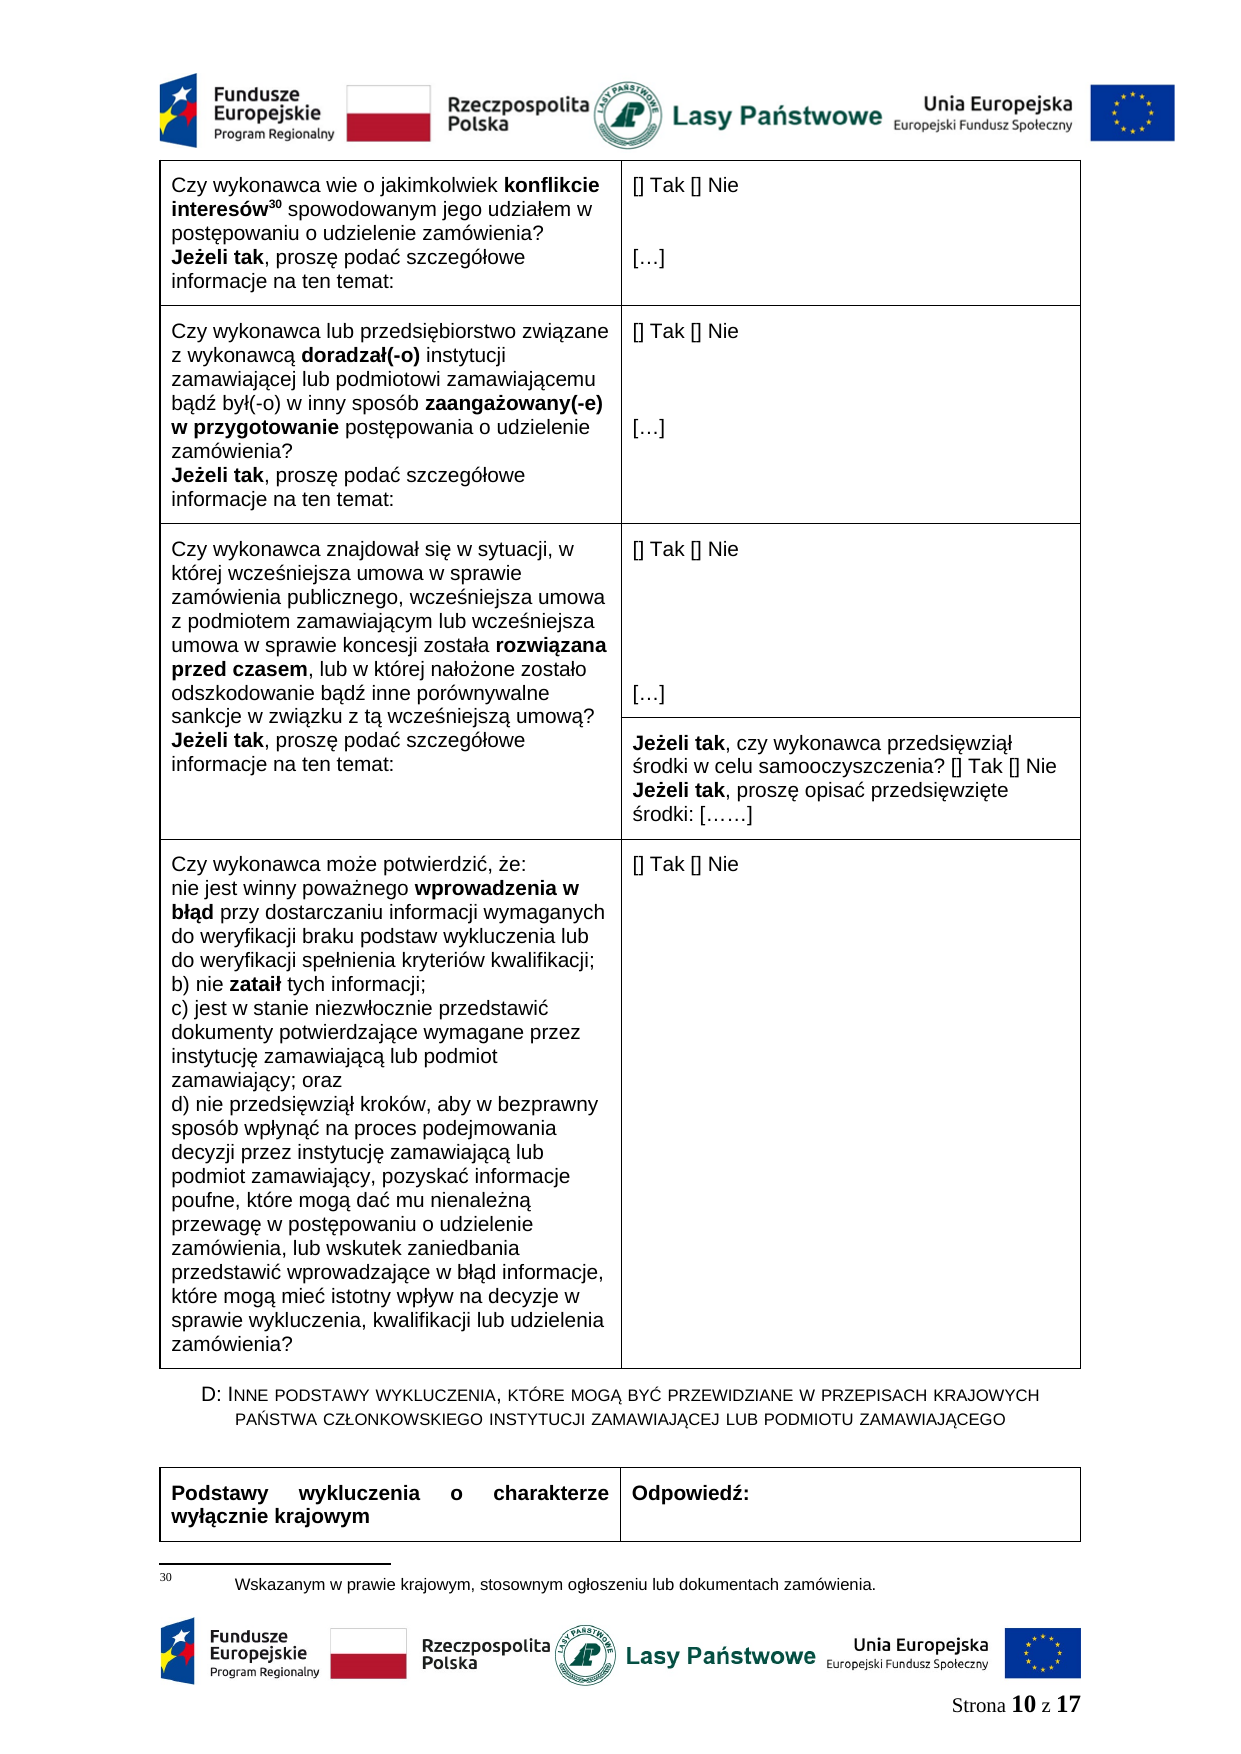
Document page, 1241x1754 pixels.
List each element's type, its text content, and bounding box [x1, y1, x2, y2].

picture [160, 1617, 1081, 1689]
table_cell Czy wykonawca znajdował się w sytuacji, w której wcześniejsza umowa w sprawie zamówienia publicznego, wcześniejsza umowa z podmiotem zamawiającym lub wcześniejsza umowa w sprawie koncesji została rozwiązana przed czasem, lub w której nałożone zostało odszkodowanie bądź inne porównywalne sankcje w związku z tą wcześniejszą umową? Jeżeli tak, proszę podać szczegółowe informacje na ten temat: [161, 524, 621, 839]
table_cell [] Tak [] Nie [622, 840, 1080, 1368]
table_cell [] Tak [] Nie […] [622, 524, 1080, 717]
table_cell Czy wykonawca wie o jakimkolwiek konflikcie interesów spowodowanym jego udziałem w postępowaniu o udzielenie zamówienia? Jeżeli tak, proszę podać szczegółowe informacje na ten temat: [161, 161, 621, 305]
picture [159, 73, 1175, 153]
table_cell Czy wykonawca może potwierdzić, że: nie jest winny poważnego wprowadzenia w błąd przy dostarczaniu informacji wymaganych do weryfikacji braku podstaw wykluczenia lub do weryfikacji spełnienia kryteriów kwalifikacji; b) nie zataił tych informacji; c) jest w stanie niezwłocznie przedstawić dokumenty potwierdzające wymagane przez instytucję zamawiającą lub podmiot zamawiający; oraz d) nie przedsięwziął kroków, aby w bezprawny sposób wpłynąć na proces podejmowania decyzji przez instytucję zamawiającą lub podmiot zamawiający, pozyskać informacje poufne, które mogą dać mu nienależną przewagę w postępowaniu o udzielenie zamówienia, lub wskutek zaniedbania przedstawić wprowadzające w błąd informacje, które mogą mieć istotny wpływ na decyzje w sprawie wykluczenia, kwalifikacji lub udzielenia zamówienia? [161, 840, 621, 1368]
table_header Podstawy wykluczenia o charakterze wyłącznie krajowym [161, 1468, 620, 1541]
table_cell [] Tak [] Nie […] [622, 306, 1080, 523]
table_cell Jeżeli tak, czy wykonawca przedsięwziął środki w celu samooczyszczenia? [] Tak [] Nie Jeżeli tak, proszę opisać przedsięwzięte środki: [……] [622, 718, 1080, 839]
table_cell Czy wykonawca lub przedsiębiorstwo związane z wykonawcą doradzał(-o) instytucji zamawiającej lub podmiotowi zamawiającemu bądź był(-o) w inny sposób zaangażowany(-e) w przygotowanie postępowania o udzielenie zamówienia? Jeżeli tak, proszę podać szczegółowe informacje na ten temat: [161, 306, 621, 523]
table_cell [] Tak [] Nie […] [622, 161, 1080, 305]
table_header Odpowiedź: [621, 1468, 1080, 1541]
text D: Inne podstawy wykluczenia, które mogą być przewidziane w przepisach krajowych państwa członkowskiego instytucji zamawiającej lub podmiotu zamawiającego [159, 1381, 1081, 1429]
